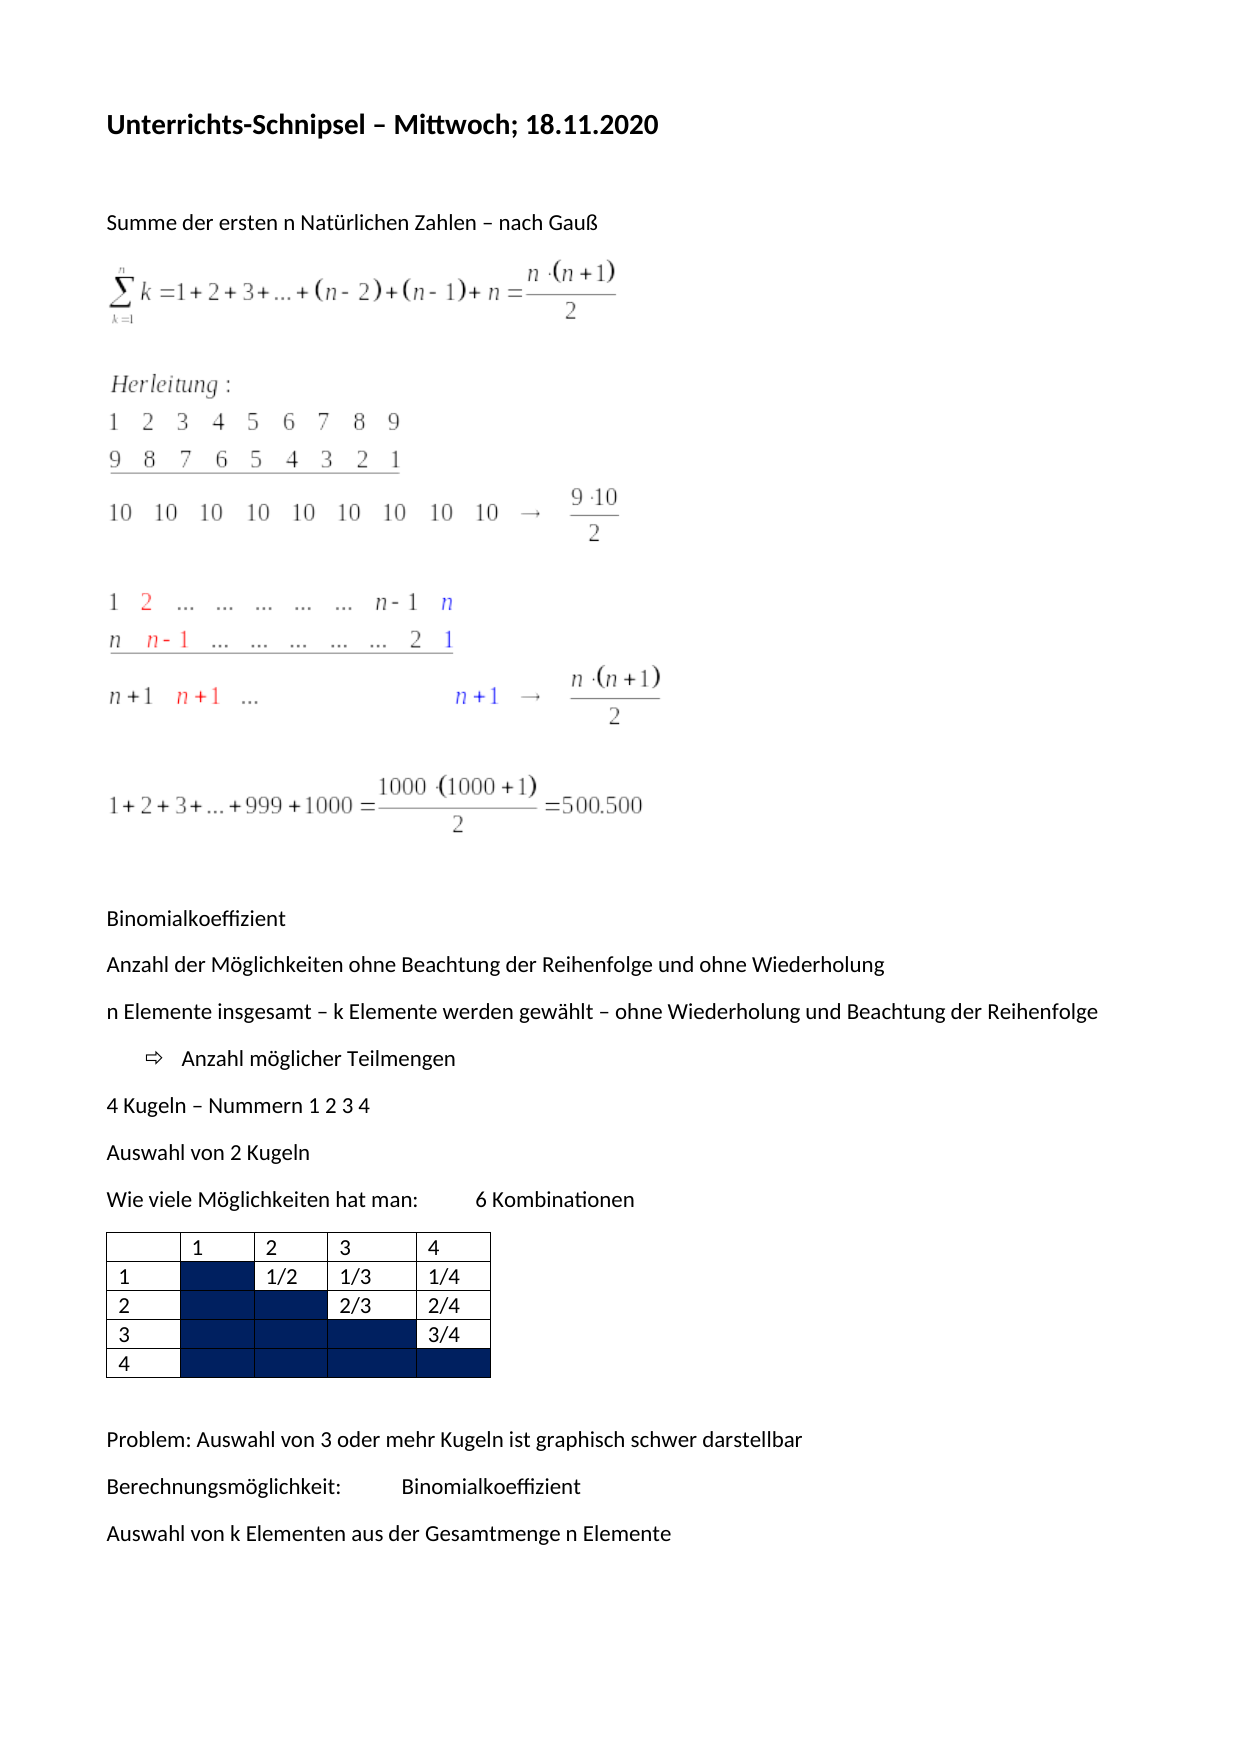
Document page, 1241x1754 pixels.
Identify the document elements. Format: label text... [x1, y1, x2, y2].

text Summe der ersten n Natürlichen Zahlen – nach Gauß [106, 208, 1134, 236]
table_cell 3 [107, 1320, 180, 1348]
table_cell [417, 1349, 490, 1377]
text Auswahl von k Elementen aus der Gesamtmenge n Elemente [106, 1519, 1134, 1547]
table_cell [181, 1320, 254, 1348]
text n Elemente insgesamt – k Elemente werden gewählt – ohne Wiederholung und Beachtung der Reihenfolge [106, 997, 1134, 1026]
table_cell 1 [107, 1262, 180, 1290]
text 4 Kugeln – Nummern 1 2 3 4 [106, 1091, 1134, 1119]
text Binomialkoeffizient [106, 904, 1134, 932]
table_cell 1/2 [255, 1262, 327, 1290]
table_cell [255, 1349, 327, 1377]
table_header 2 [255, 1233, 327, 1261]
table_header [107, 1233, 180, 1261]
table_cell [181, 1262, 254, 1290]
table_cell [181, 1349, 254, 1377]
text Unterrichts-Schnipsel – Mittwoch; 18.11.2020 [106, 106, 1134, 142]
table_cell 2/3 [328, 1291, 416, 1319]
list Anzahl möglicher Teilmengen [144, 1044, 1134, 1072]
table_cell [255, 1320, 327, 1348]
table_cell [181, 1291, 254, 1319]
table_cell 2/4 [417, 1291, 490, 1319]
table_cell 4 [107, 1349, 180, 1377]
table_cell 1/3 [328, 1262, 416, 1290]
text Anzahl der Möglichkeiten ohne Beachtung der Reihenfolge und ohne Wiederholung [106, 951, 1134, 979]
text Wie viele Möglichkeiten hat man: 6 Kombinationen [106, 1185, 1134, 1213]
text Auswahl von 2 Kugeln [106, 1138, 1134, 1166]
text Berechnungsmöglichkeit: Binomialkoeffizient [106, 1472, 1134, 1500]
text Problem: Auswahl von 3 oder mehr Kugeln ist graphisch schwer darstellbar [106, 1425, 1134, 1453]
table_cell 3/4 [417, 1320, 490, 1348]
table_header 4 [417, 1233, 490, 1261]
table_cell 1/4 [417, 1262, 490, 1290]
table_cell [328, 1349, 416, 1377]
table_header 1 [181, 1233, 254, 1261]
table_cell [255, 1291, 327, 1319]
table_cell [328, 1320, 416, 1348]
table_cell 2 [107, 1291, 180, 1319]
table_header 3 [328, 1233, 416, 1261]
